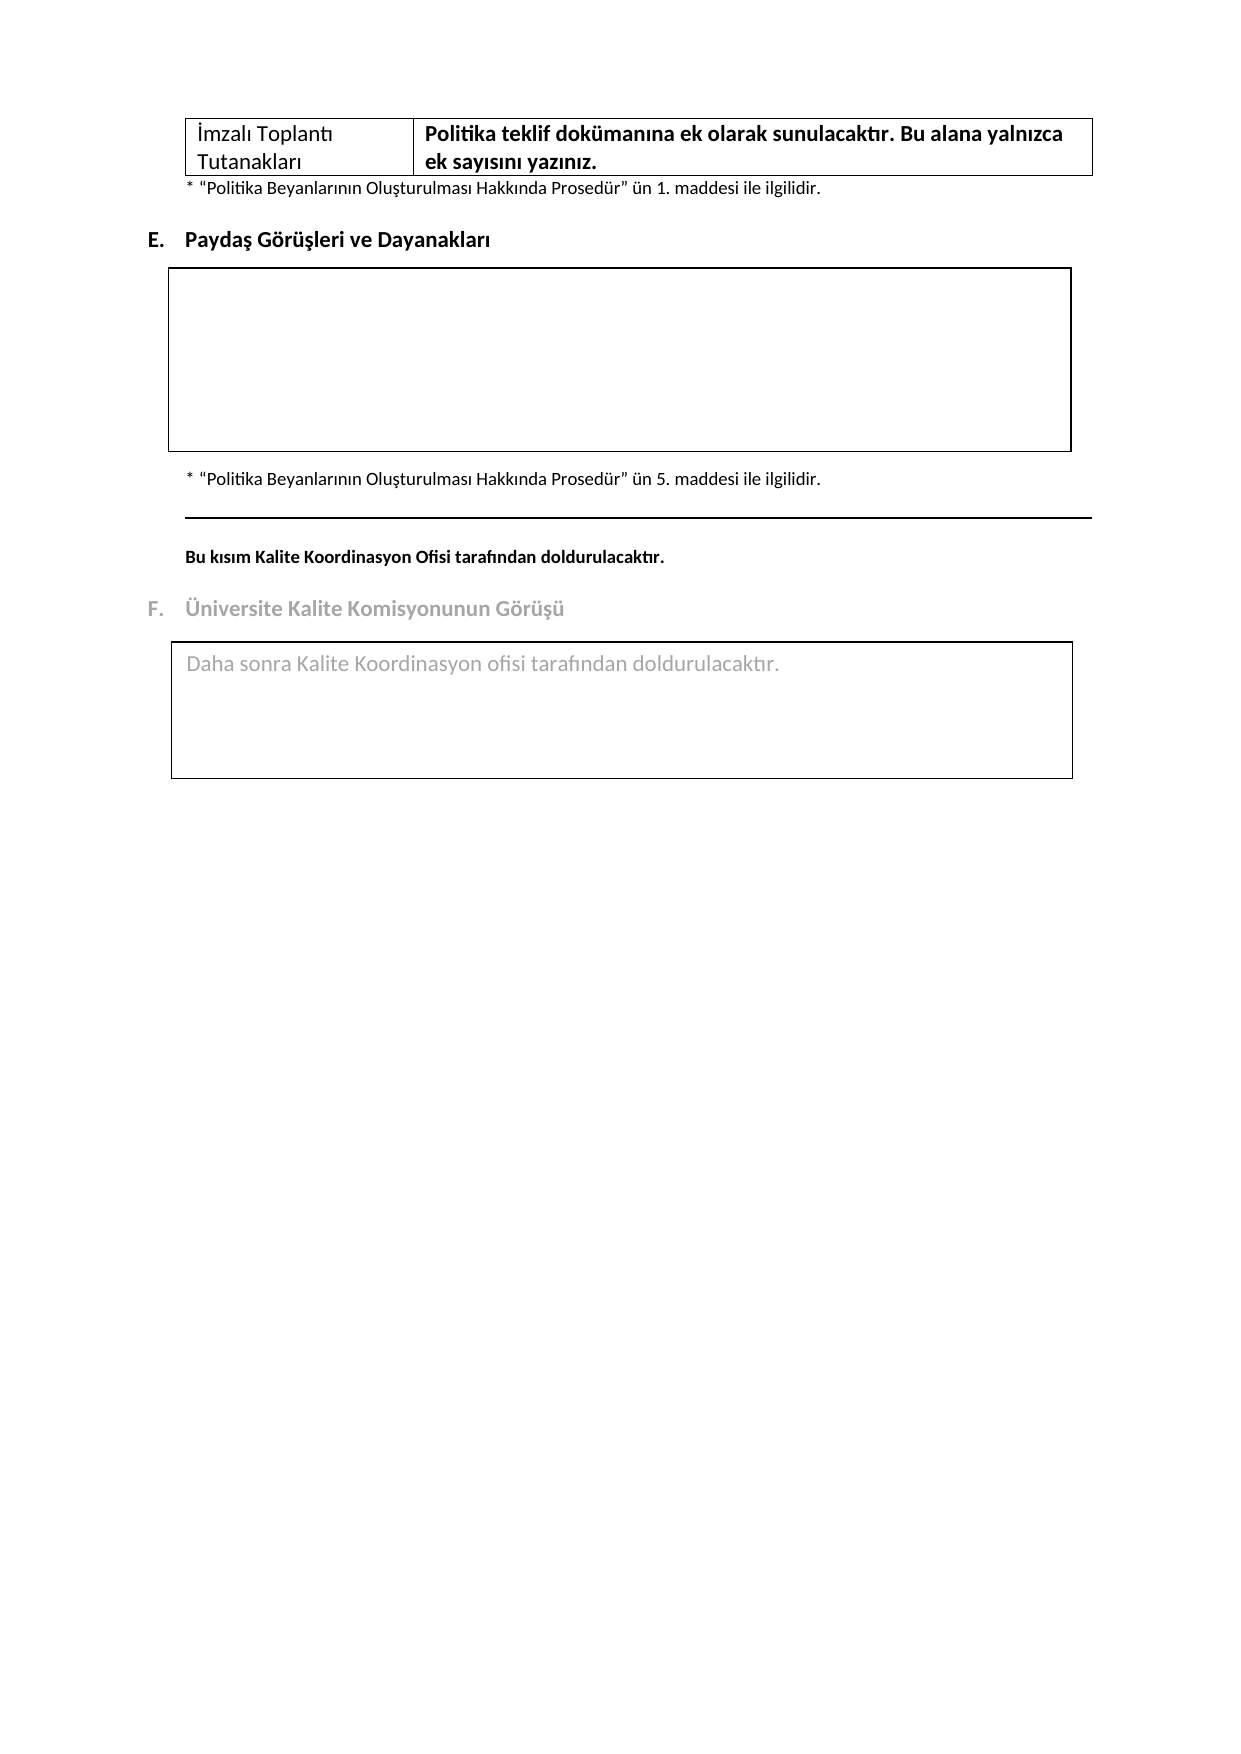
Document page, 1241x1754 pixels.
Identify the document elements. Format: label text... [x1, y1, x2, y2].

table_cell İmzalı Toplantı Tutanakları [186, 119, 413, 175]
list * “Politika Beyanlarının Oluşturulması Hakkında Prosedür” ün 1. maddesi ile ilgilidir. [185, 176, 1092, 199]
list * “Politika Beyanlarının Oluşturulması Hakkında Prosedür” ün 5. maddesi ile ilgilidir. [185, 256, 1092, 490]
table_cell Politika teklif dokümanına ek olarak sunulacaktır. Bu alana yalnızca ek sayısını yazınız. [414, 119, 1092, 175]
list Bu kısım Kalite Koordinasyon Ofisi tarafından doldurulacaktır. [185, 545, 1092, 568]
list Üniversite Kalite Komisyonunun Görüşü [148, 594, 1092, 623]
list Paydaş Görüşleri ve Dayanakları [148, 226, 1092, 254]
